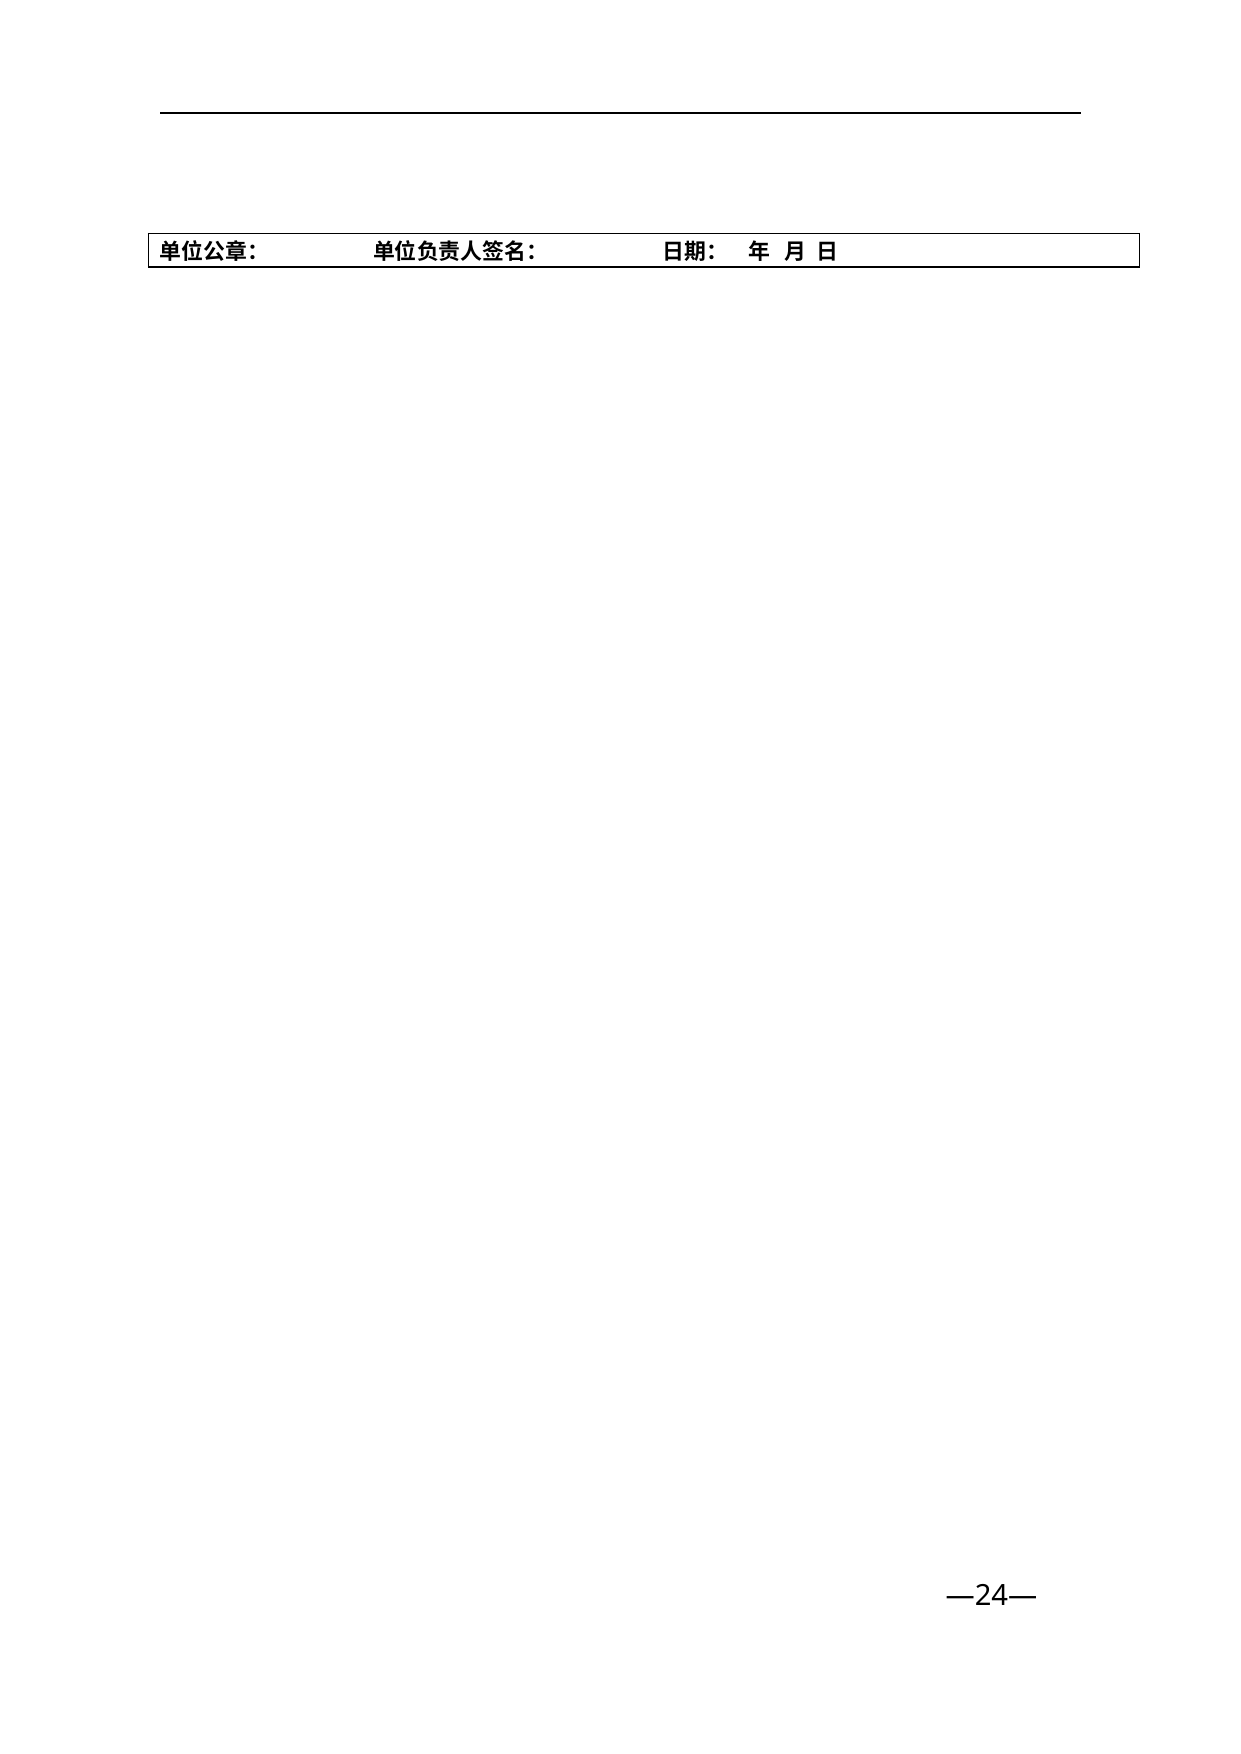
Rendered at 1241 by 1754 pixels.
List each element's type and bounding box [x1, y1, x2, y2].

table_cell [149, 234, 1139, 266]
